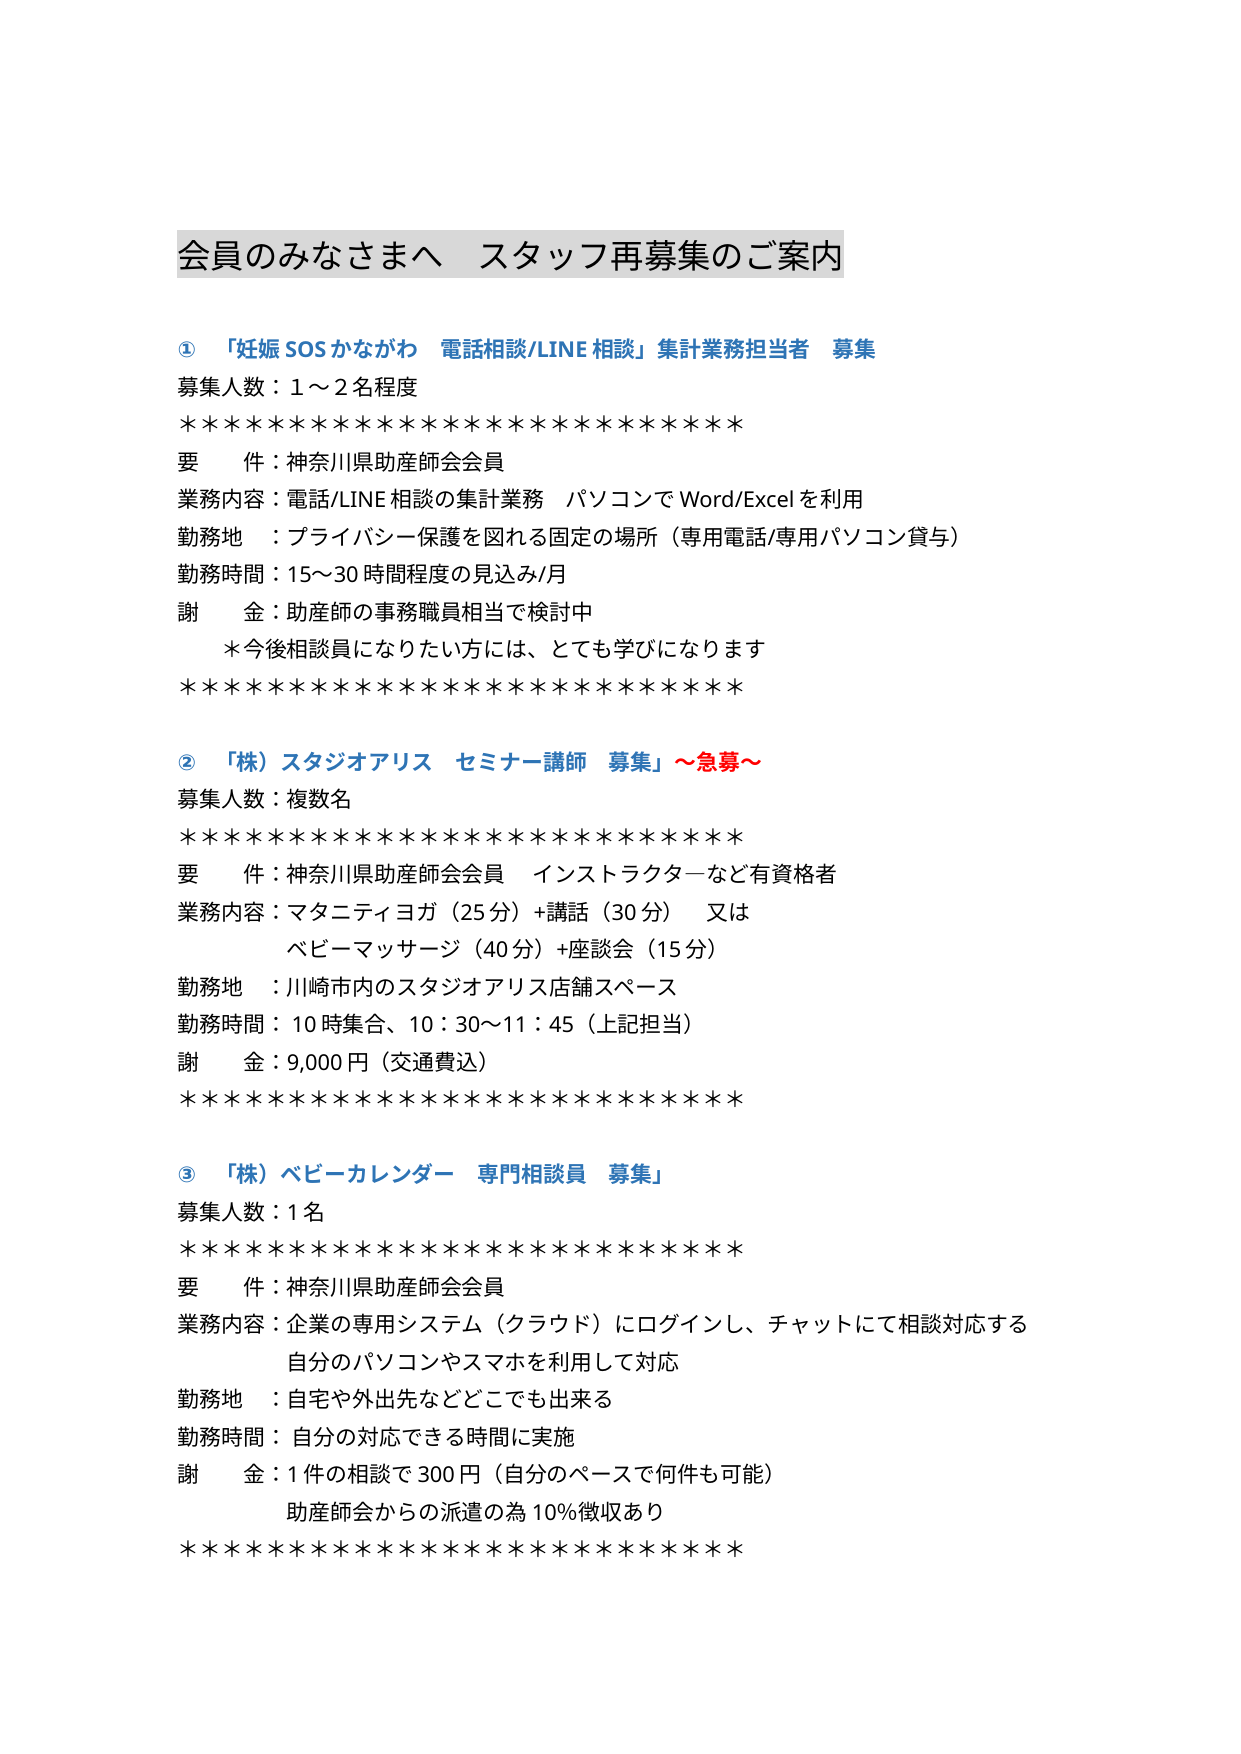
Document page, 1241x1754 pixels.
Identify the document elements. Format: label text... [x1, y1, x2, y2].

text 勤務地 ：プライバシー保護を図れる固定の場所（専用電話/専用パソコン貸与） [177, 517, 1063, 554]
text 要 件：神奈川県助産師会会員 [177, 442, 1063, 479]
text 自分のパソコンやスマホを利用して対応 [177, 1342, 1063, 1379]
text 謝 金：9,000円（交通費込） [177, 1042, 1063, 1079]
text 業務内容：電話/LINE相談の集計業務 パソコンでWord/Excelを利用 [177, 479, 1063, 517]
list 「妊娠SOSかながわ 電話相談/LINE相談」集計業務担当者 募集 [177, 329, 1063, 367]
text 業務内容：マタニティヨガ（25分）+講話（30分） 又は [177, 892, 1063, 929]
text 謝 金：助産師の事務職員相当で検討中 [177, 592, 1063, 629]
text 要 件：神奈川県助産師会会員 [177, 1267, 1063, 1304]
text 謝 金：1件の相談で300円（自分のペースで何件も可能） [177, 1454, 1063, 1492]
text ＊＊＊＊＊＊＊＊＊＊＊＊＊＊＊＊＊＊＊＊＊＊＊＊＊＊ [177, 817, 1063, 854]
text ＊＊＊＊＊＊＊＊＊＊＊＊＊＊＊＊＊＊＊＊＊＊＊＊＊＊ [177, 1529, 1063, 1567]
text 勤務時間： 10時集合、10：30～11：45（上記担当） [177, 1004, 1063, 1042]
text ＊＊＊＊＊＊＊＊＊＊＊＊＊＊＊＊＊＊＊＊＊＊＊＊＊＊ [177, 404, 1063, 442]
text 勤務地 ：川崎市内のスタジオアリス店舗スペース [177, 967, 1063, 1004]
text 業務内容：企業の専用システム（クラウド）にログインし、チャットにて相談対応する [177, 1304, 1063, 1342]
list 「株）ベビーカレンダー 専門相談員 募集」 [177, 1154, 1063, 1192]
text 助産師会からの派遣の為10％徴収あり [177, 1492, 1063, 1529]
text 募集人数：1名 [177, 1192, 1063, 1229]
text 要 件：神奈川県助産師会会員 インストラクタ―など有資格者 [177, 854, 1063, 892]
text 勤務時間： 自分の対応できる時間に実施 [177, 1417, 1063, 1454]
text 会員のみなさまへ スタッフ再募集のご案内 [177, 217, 1063, 292]
text ＊＊＊＊＊＊＊＊＊＊＊＊＊＊＊＊＊＊＊＊＊＊＊＊＊＊ [177, 1079, 1063, 1117]
text ＊＊＊＊＊＊＊＊＊＊＊＊＊＊＊＊＊＊＊＊＊＊＊＊＊＊ [177, 667, 1063, 704]
list 「株）スタジオアリス セミナー講師 募集」～急募～ [177, 742, 1063, 779]
text 募集人数：複数名 [177, 779, 1063, 817]
text 勤務地 ：自宅や外出先などどこでも出来る [177, 1379, 1063, 1417]
text ＊今後相談員になりたい方には、とても学びになります [177, 629, 1063, 667]
text ＊＊＊＊＊＊＊＊＊＊＊＊＊＊＊＊＊＊＊＊＊＊＊＊＊＊ [177, 1229, 1063, 1267]
text ベビーマッサージ（40分）+座談会（15分） [177, 929, 1063, 967]
text 募集人数：１～２名程度 [177, 367, 1063, 404]
text 勤務時間：15～30時間程度の見込み/月 [177, 554, 1063, 592]
